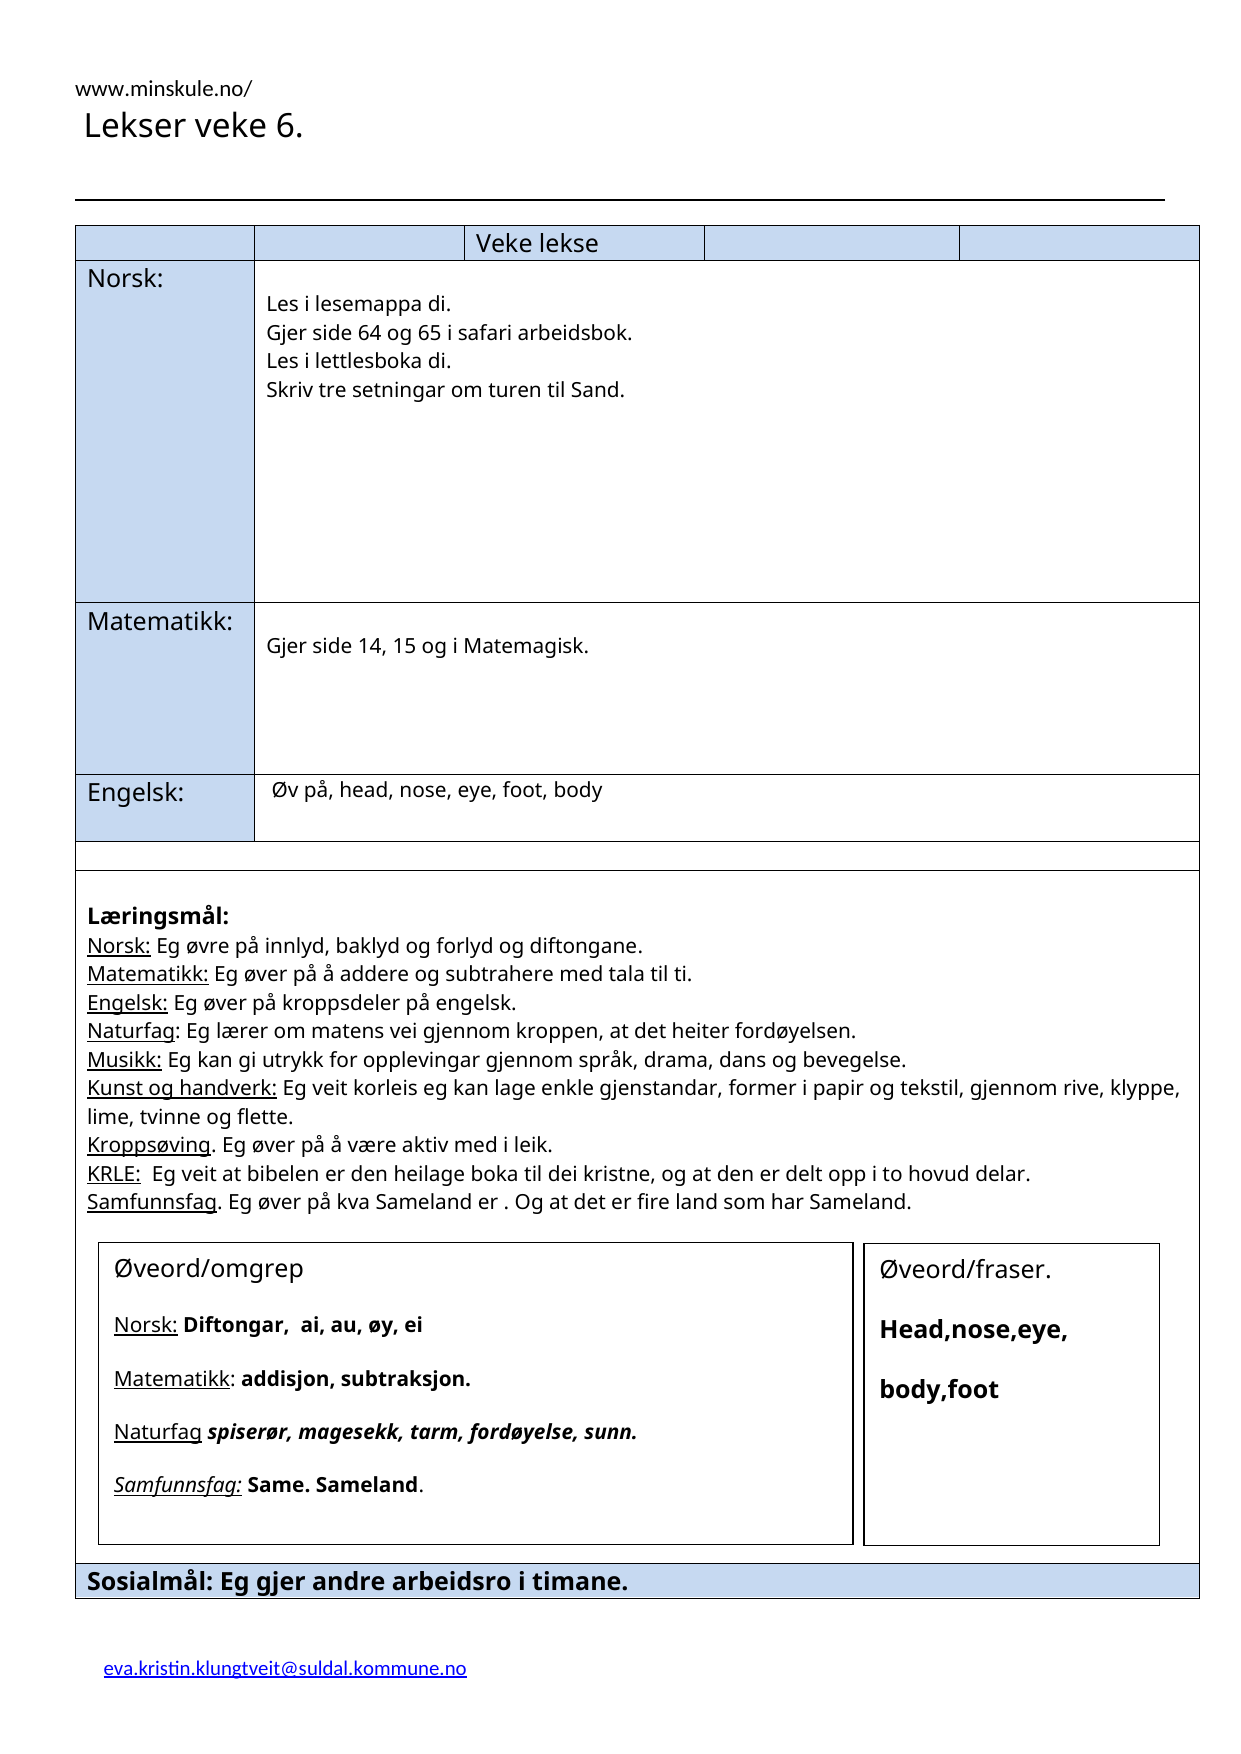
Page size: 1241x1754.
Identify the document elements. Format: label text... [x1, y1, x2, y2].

table_cell Øv på, head, nose, eye, foot, body [255, 775, 1199, 841]
table_header Veke lekse [465, 226, 704, 260]
table_header [255, 226, 464, 260]
text Lekser veke 6. [75, 102, 1165, 147]
table_header [960, 226, 1199, 260]
table_header [76, 226, 254, 260]
table_cell Les i lesemappa di. Gjer side 64 og 65 i safari arbeidsbok. Les i lettlesboka di. Skriv tre setningar om turen til Sand. [255, 261, 1199, 602]
table_cell Matematikk: [76, 603, 254, 774]
table_cell Gjer side 14, 15 og i Matemagisk. [255, 603, 1199, 774]
table_cell [76, 842, 1199, 870]
table_cell Norsk: [76, 261, 254, 602]
table_cell Sosialmål: Eg gjer andre arbeidsro i timane. [76, 1564, 1199, 1597]
table_cell Læringsmål: Norsk: Eg øvre på innlyd, baklyd og forlyd og diftongane. Matematikk: Eg øver på å addere og subtrahere med tala til ti. Engelsk: Eg øver på kroppsdeler på engelsk. Naturfag: Eg lærer om matens vei gjennom kroppen, at det heiter fordøyelsen. Musikk: Eg kan gi utrykk for opplevingar gjennom språk, drama, dans og bevegelse. Kunst og handverk: Eg veit korleis eg kan lage enkle gjenstandar, former i papir og tekstil, gjennom rive, klyppe, lime, tvinne og flette. Kroppsøving. Eg øver på å være aktiv med i leik. KRLE: Eg veit at bibelen er den heilage boka til dei kristne, og at den er delt opp i to hovud delar. Samfunnsfag. Eg øver på kva Sameland er . Og at det er fire land som har Sameland. [76, 871, 1199, 1562]
table_cell Engelsk: [76, 775, 254, 841]
table_header [705, 226, 959, 260]
